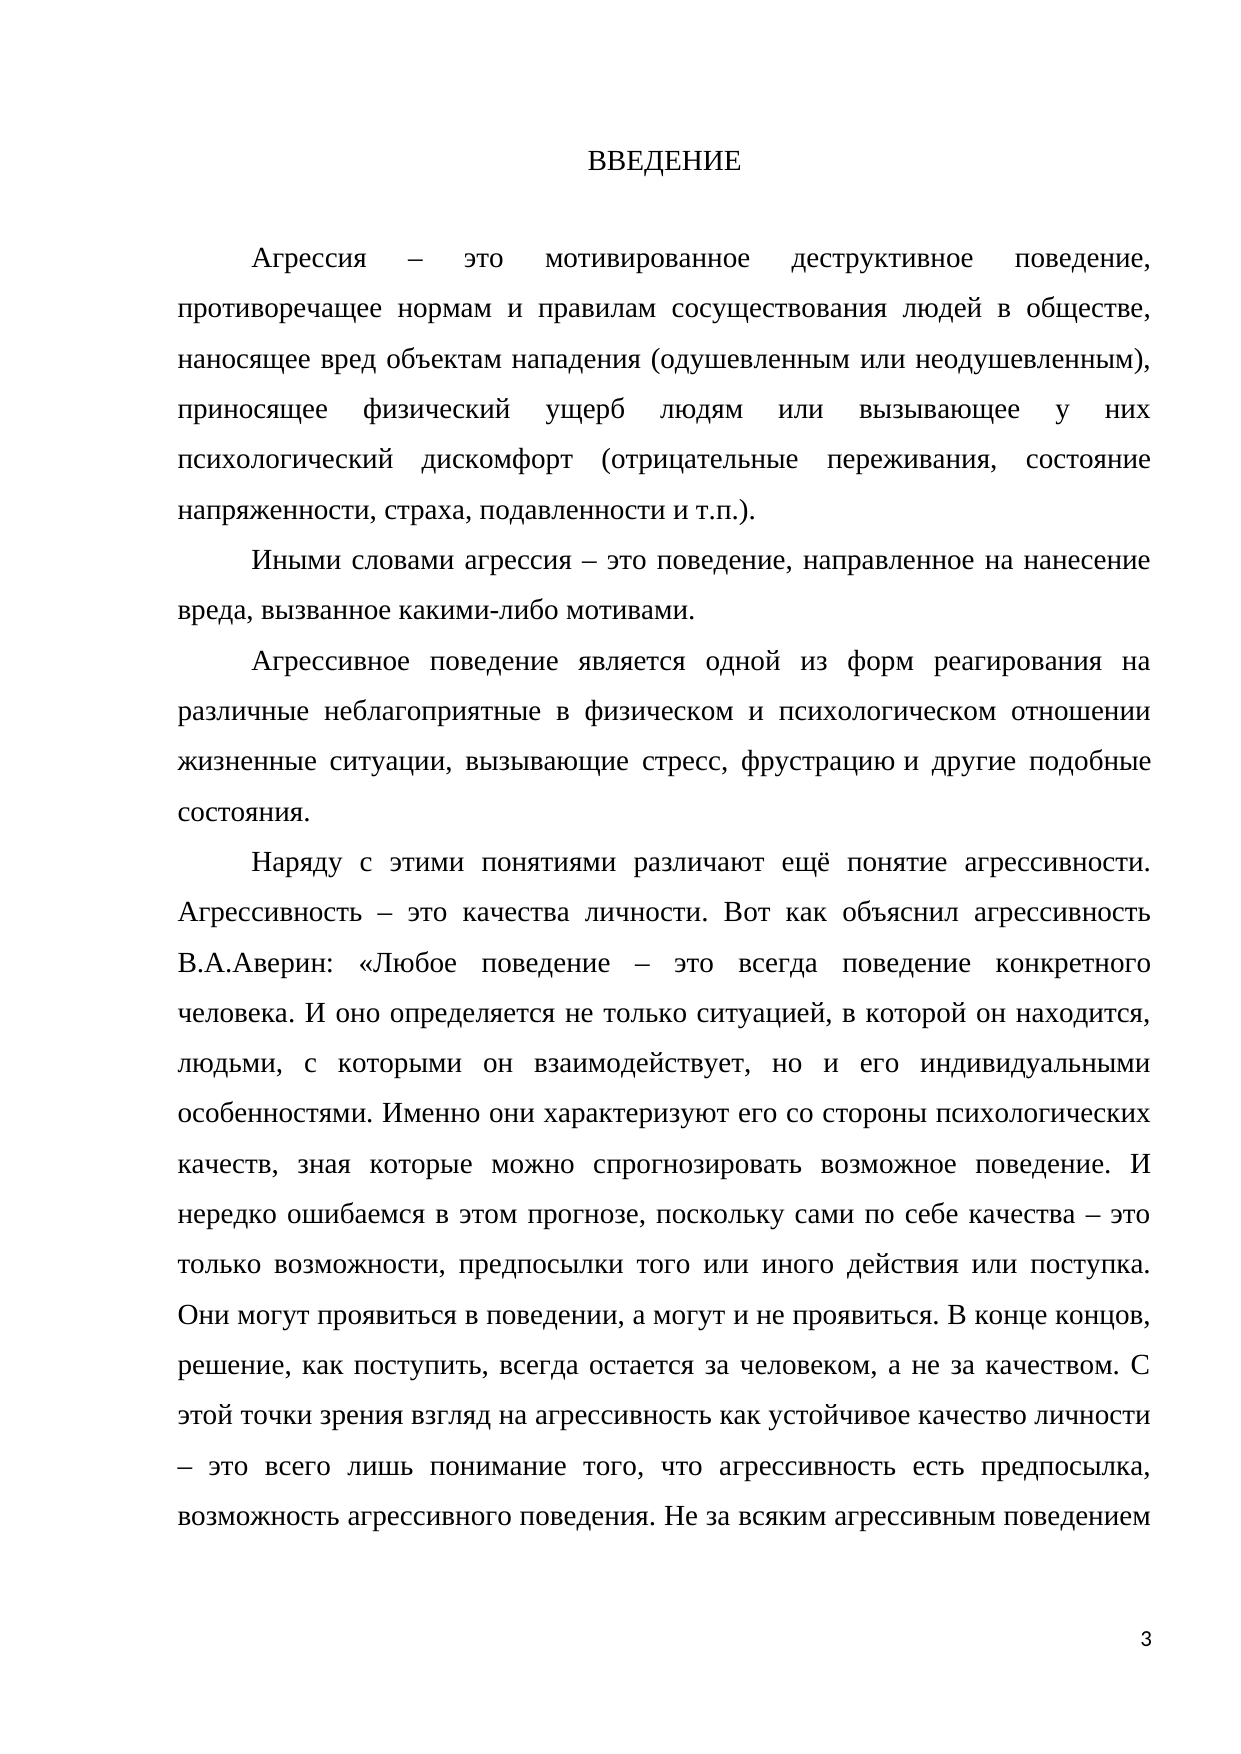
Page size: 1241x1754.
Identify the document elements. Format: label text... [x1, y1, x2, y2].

text Агрессия – это мотивированное деструктивное поведение, противоречащее нормам и правилам сосуществования людей в обществе, наносящее вред объектам нападения (одушевленным или неодушевленным), приносящее физический ущерб людям или вызывающее у них психологический дискомфорт (отрицательные переживания, состояние напряженности, страха, подавленности и т.п.). [177, 240, 1152, 525]
text Агрессивное поведение является одной из форм реагирования на различные неблагоприятные в физическом и психологическом отношении жизненные ситуации, вызывающие стресс, фрустрацию и другие подобные состояния. [177, 643, 1152, 827]
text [177, 844, 1152, 1532]
text Иными словами агрессия – это поведение, направленное на нанесение вреда, вызванное какими-либо мотивами. [177, 542, 1152, 626]
subtitle ВВЕДЕНИЕ [177, 143, 1152, 177]
